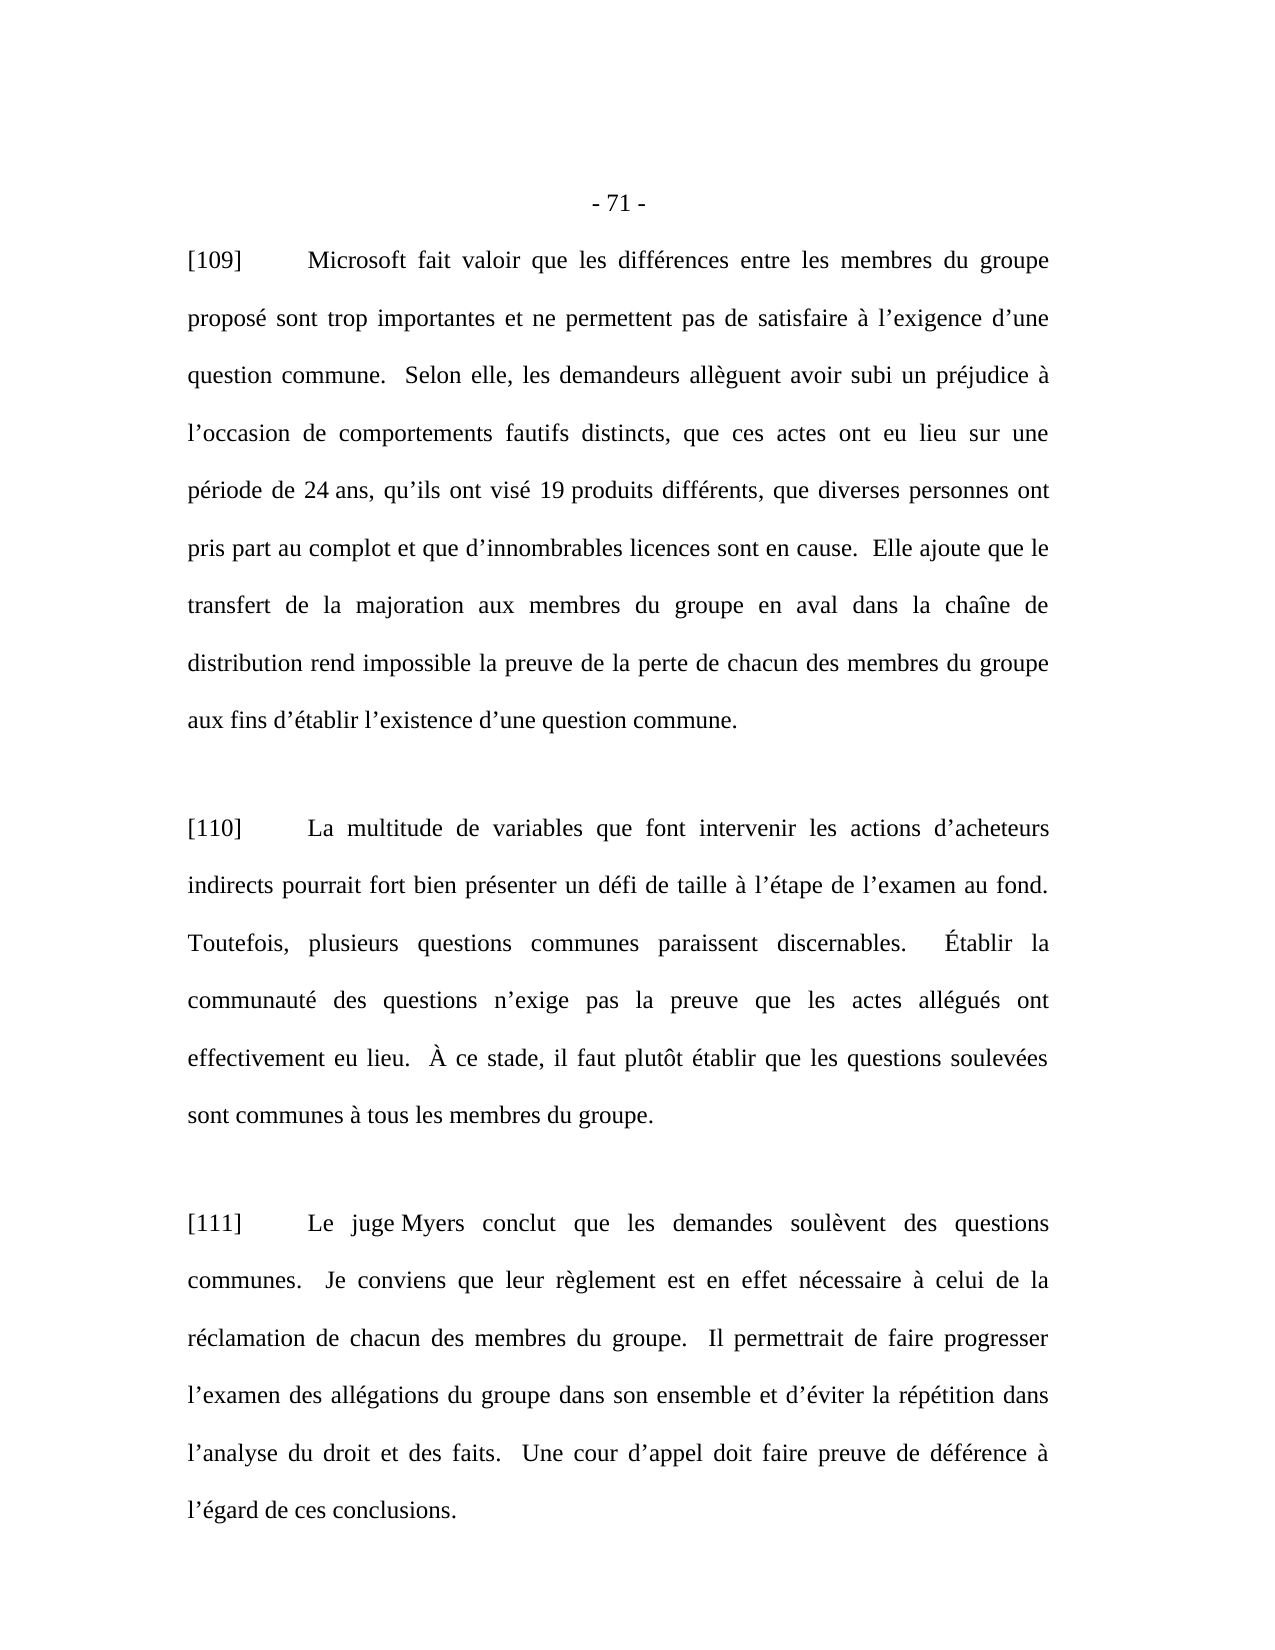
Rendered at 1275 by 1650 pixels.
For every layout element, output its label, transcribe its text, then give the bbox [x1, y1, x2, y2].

text Le juge Myers conclut que les demandes soulèvent des questions communes. Je conviens que leur règlement est en effet nécessaire à celui de la réclamation de chacun des membres du groupe. Il permettrait de faire progresser l’examen des allégations du groupe dans son ensemble et d’éviter la répétition dans l’analyse du droit et des faits. Une cour d’appel doit faire preuve de déférence à l’égard de ces conclusions. [187, 1208, 1050, 1524]
text La multitude de variables que font intervenir les actions d’acheteurs indirects pourrait fort bien présenter un défi de taille à l’étape de l’examen au fond. Toutefois, plusieurs questions communes paraissent discernables. Établir la communauté des questions n’exige pas la preuve que les actes allégués ont effectivement eu lieu. À ce stade, il faut plutôt établir que les questions soulevées sont communes à tous les membres du groupe. [187, 813, 1050, 1129]
text Microsoft fait valoir que les différences entre les membres du groupe proposé sont trop importantes et ne permettent pas de satisfaire à l’exigence d’une question commune. Selon elle, les demandeurs allèguent avoir subi un préjudice à l’occasion de comportements fautifs distincts, que ces actes ont eu lieu sur une période de 24 ans, qu’ils ont visé 19 produits différents, que diverses personnes ont pris part au complot et que d’innombrables licences sont en cause. Elle ajoute que le transfert de la majoration aux membres du groupe en aval dans la chaîne de distribution rend impossible la preuve de la perte de chacun des membres du groupe aux fins d’établir l’existence d’une question commune. [187, 245, 1050, 734]
